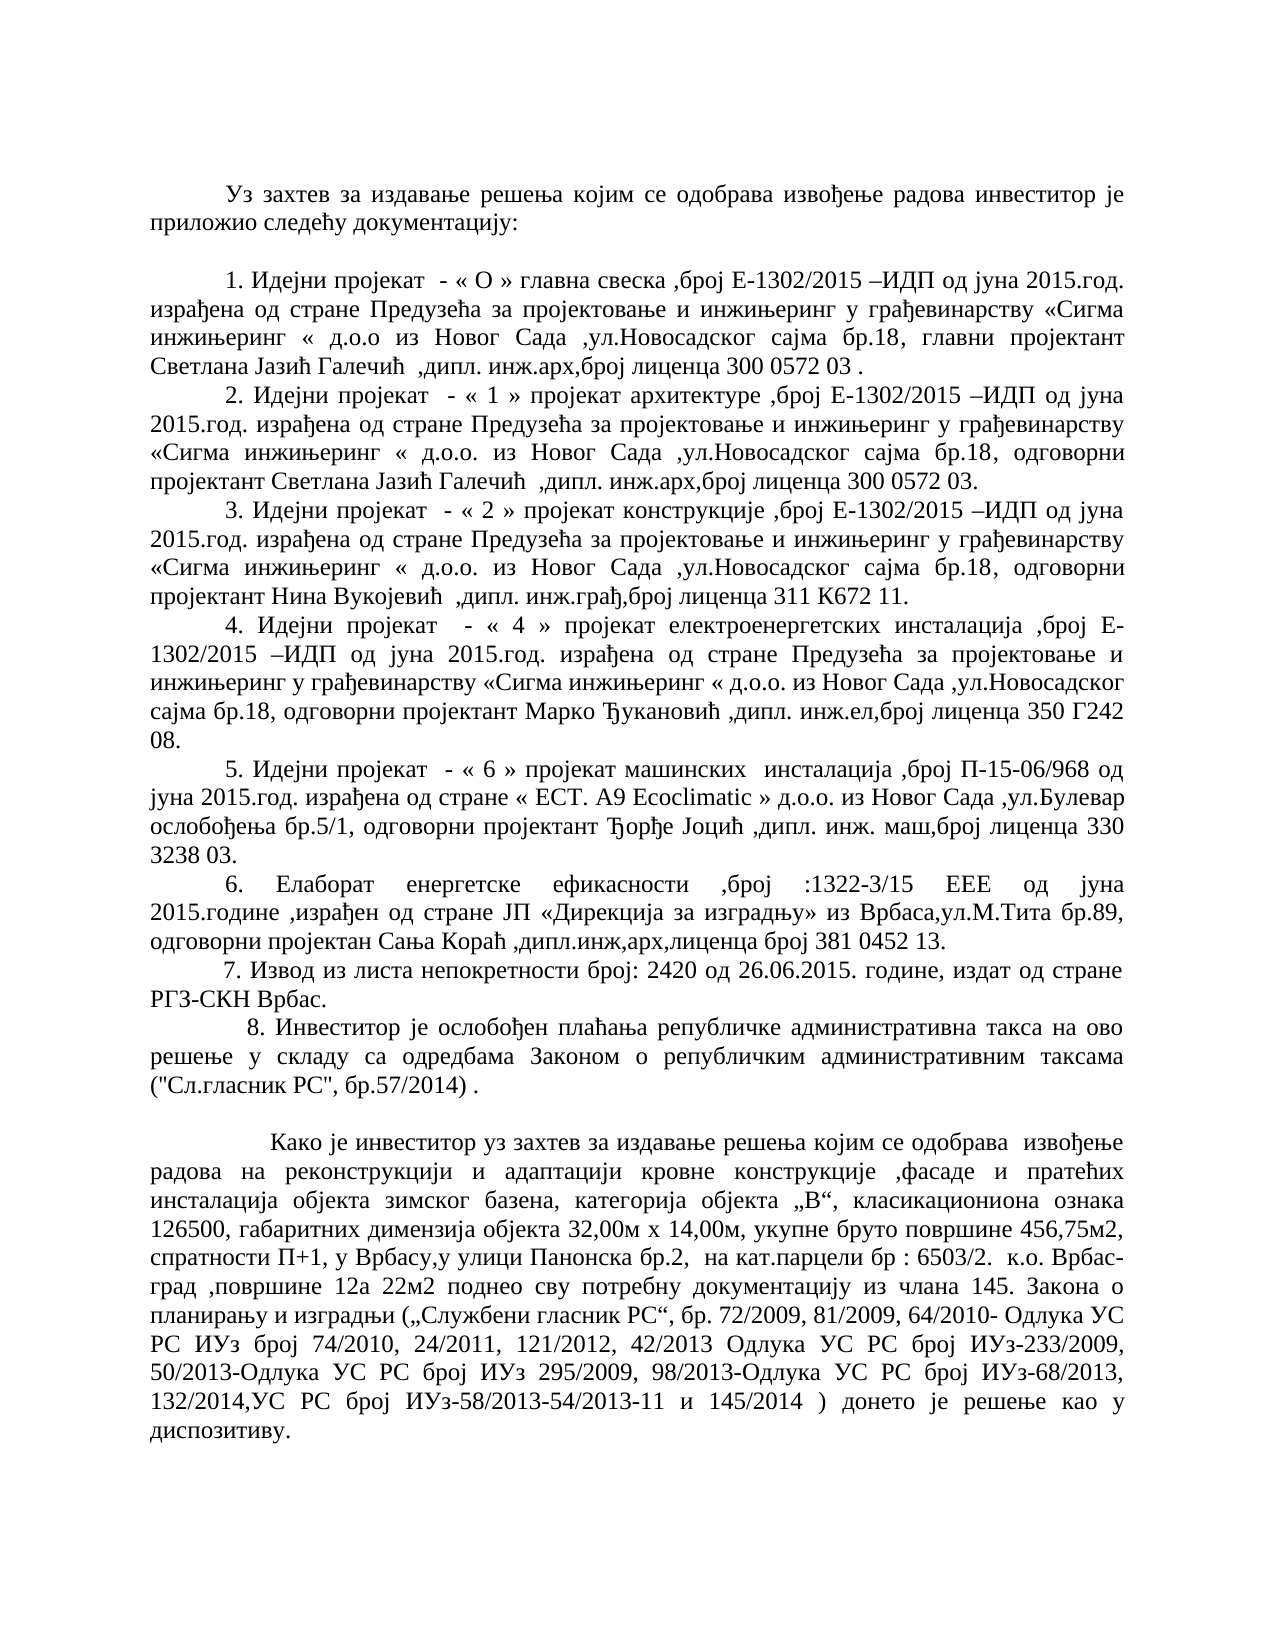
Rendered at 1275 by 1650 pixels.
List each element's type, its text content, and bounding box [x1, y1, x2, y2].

text 3. Идејни пројекат - « 2 » пројекат конструкције ,број Е-1302/2015 –ИДП од јуна 2015.год. израђена од стране Предузећа за пројектовање и инжињеринг у грађевинарству «Сигма инжињеринг « д.о.о. из Новог Сада ,ул.Новосадског сајма бр.18, одговорни пројектант Нина Вукојевић ,дипл. инж.грађ,број лиценца 311 К672 11. [150, 495, 1125, 610]
text 7. Извод из листа непокретности број: 2420 од 26.06.2015. године, издат од стране РГЗ-СКН Врбас. [150, 955, 1125, 1012]
text Како је инвеститор уз захтев за издавање решења којим се одобрава извођење радова на реконструкцији и адаптацији кровне конструкције ,фасаде и пратећих инсталација објекта зимског базена, категорија објекта „В“, класикациониона ознака 126500, габаритних димензија објекта 32,00м х 14,00м, укупне бруто површине 456,75м2, спратности П+1, у Врбасу,у улици Панонска бр.2, на кат.парцели бр : 6503/2. к.о. Врбас-град ,површине 12а 22м2 поднео сву потребну документацију из члана 145. Закона о планирању и изградњи („Службени гласник РС“, бр. 72/2009, 81/2009, 64/2010- Одлука УС РС ИУз број 74/2010, 24/2011, 121/2012, 42/2013 Одлука УС РС број ИУз-233/2009, 50/2013-Одлука УС РС број ИУз 295/2009, 98/2013-Одлука УС РС број ИУз-68/2013, 132/2014,УС РС број ИУз-58/2013-54/2013-11 и 145/2014 ) донето је решење као у диспозитиву. [150, 1127, 1125, 1444]
text 5. Идејни пројекат - « 6 » пројекат машинских инсталација ,број П-15-06/968 од јуна 2015.год. израђена од стране « ЕCT. A9 Еcoclimatic » д.о.о. из Новог Сада ,ул.Булевар ослобођења бр.5/1, одговорни пројектант Ђорђе Јоцић ,дипл. инж. маш,број лиценца 330 3238 03. [150, 754, 1125, 869]
text Уз захтев за издавање решења којим се одобрава извођење радова инвеститор је приложио следећу документацију: [150, 179, 1125, 236]
text 6. Елаборат енергетске ефикасности ,број :1322-3/15 ЕЕЕ од јуна 2015.године ,израђен од стране ЈП «Дирекција за изградњу» из Врбаса,ул.М.Тита бр.89, одговорни пројектан Сања Кораћ ,дипл.инж,арх,лиценца број 381 0452 13. [150, 869, 1125, 955]
text 8. Инвеститор је ослобођен плаћања републичке административна такса на ово решење у складу са одредбама Законом о републичким административним таксама (''Сл.гласник РС'', бр.57/2014) . [150, 1012, 1125, 1099]
text 2. Идејни пројекат - « 1 » пројекат архитектуре ,број Е-1302/2015 –ИДП од јуна 2015.год. израђена од стране Предузећа за пројектовање и инжињеринг у грађевинарству «Сигма инжињеринг « д.о.о. из Новог Сада ,ул.Новосадског сајма бр.18, одговорни пројектант Светлана Јазић Галечић ,дипл. инж.арх,број лиценца 300 0572 03. [150, 380, 1125, 495]
text 1. Идејни пројекат - « О » главна свеска ,број Е-1302/2015 –ИДП од јуна 2015.год. израђена од стране Предузећа за пројектовање и инжињеринг у грађевинарству «Сигма инжињеринг « д.о.о из Новог Сада ,ул.Новосадског сајма бр.18, главни пројектант Светлана Јазић Галечић ,дипл. инж.арх,број лиценца 300 0572 03 . [150, 265, 1125, 380]
text 4. Идејни пројекат - « 4 » пројекат електроенергетских инсталација ,број Е-1302/2015 –ИДП од јуна 2015.год. израђена од стране Предузећа за пројектовање и инжињеринг у грађевинарству «Сигма инжињеринг « д.о.о. из Новог Сада ,ул.Новосадског сајма бр.18, одговорни пројектант Марко Ђукановић ,дипл. инж.ел,број лиценца 350 Г242 08. [150, 610, 1125, 754]
